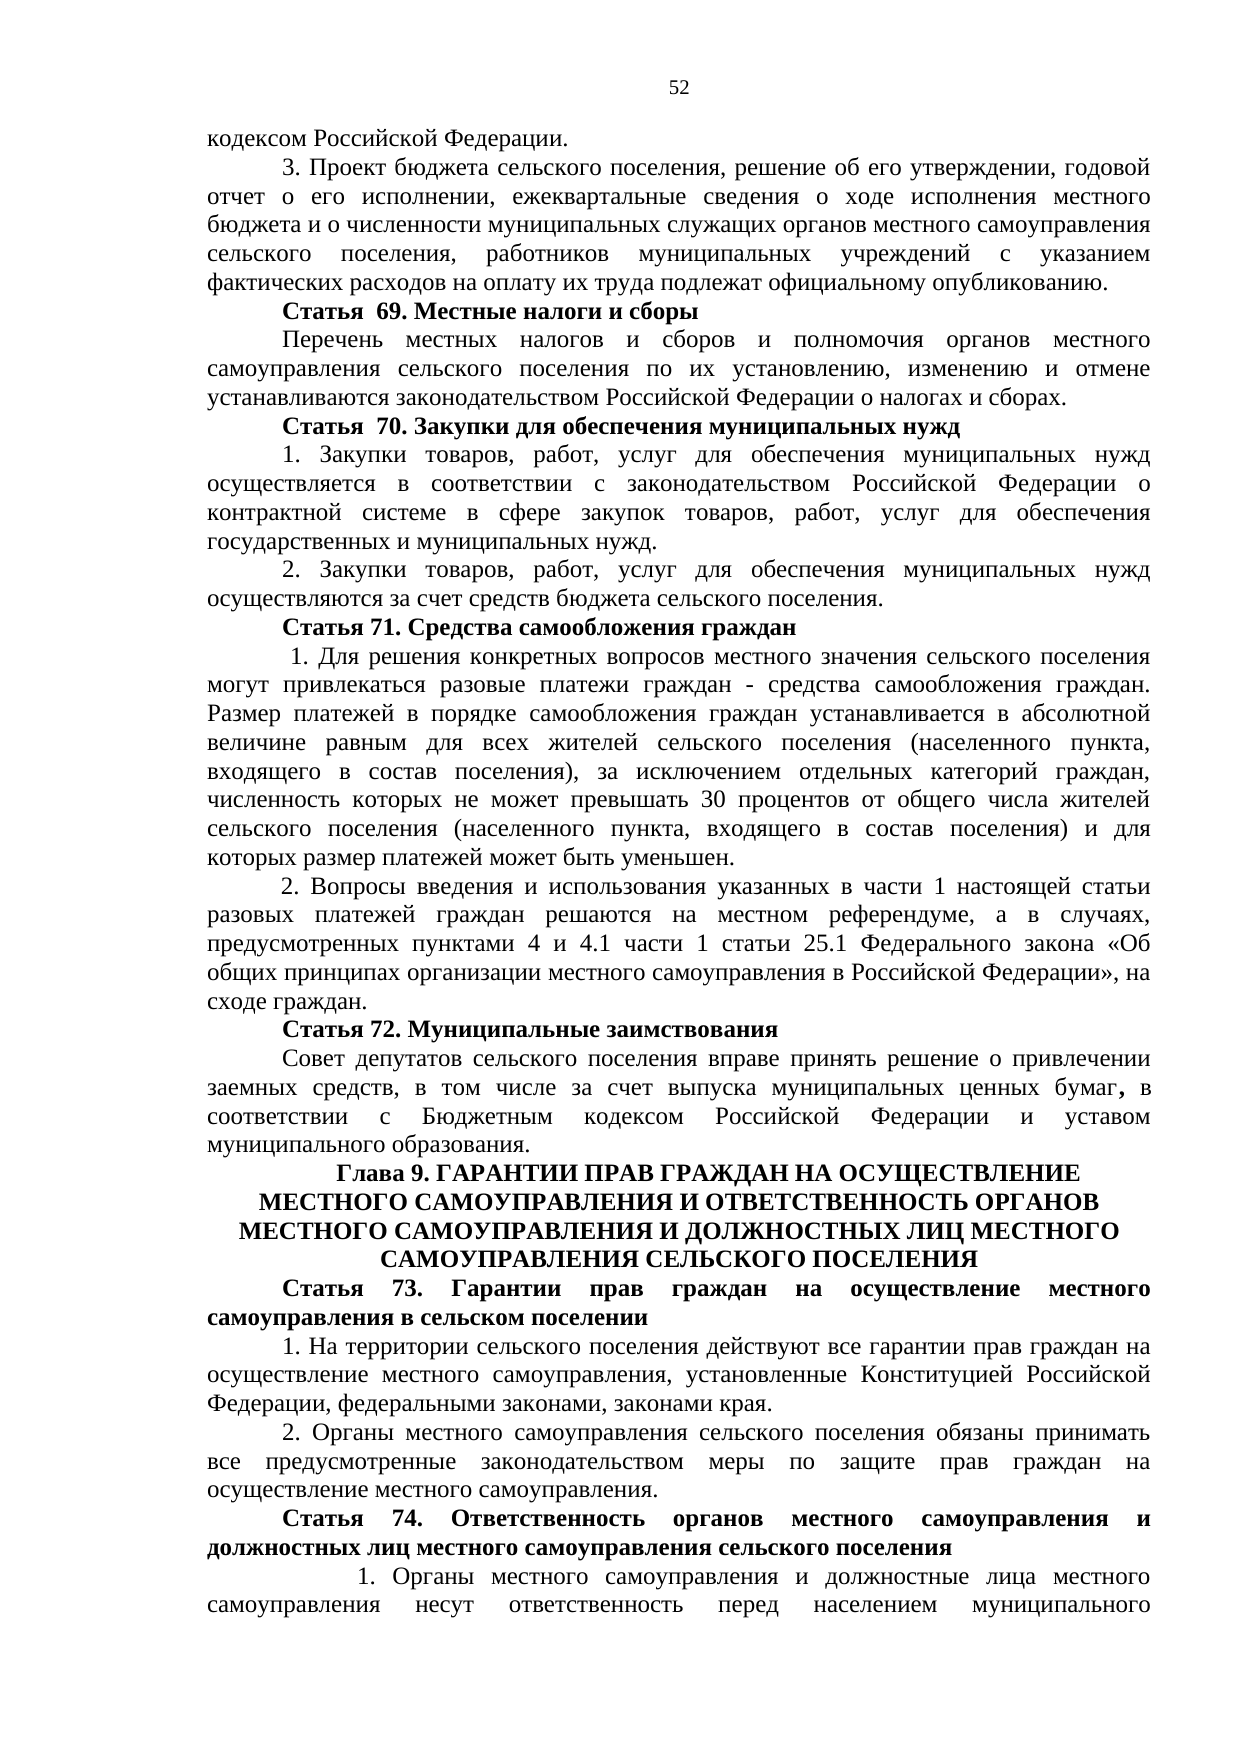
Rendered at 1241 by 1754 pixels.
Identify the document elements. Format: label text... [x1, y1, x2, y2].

text Статья 69. Местные налоги и сборы [207, 296, 1151, 324]
text Статья 74. Ответственность органов местного самоуправления и должностных лиц местного самоуправления сельского поселения [207, 1503, 1151, 1561]
text 3. Проект бюджета сельского поселения, решение об его утверждении, годовой отчет о его исполнении, ежеквартальные сведения о ходе исполнения местного бюджета и о численности муниципальных служащих органов местного самоуправления сельского поселения, работников муниципальных учреждений с указанием фактических расходов на оплату их труда подлежат официальному опубликованию. [207, 152, 1151, 296]
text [207, 123, 1151, 152]
text Глава 9. ГАРАНТИИ ПРАВ ГРАЖДАН НА ОСУЩЕСТВЛЕНИЕ МЕСТНОГО САМОУПРАВЛЕНИЯ И ОТВЕТСТВЕННОСТЬ ОРГАНОВ МЕСТНОГО САМОУПРАВЛЕНИЯ И ДОЛЖНОСТНЫХ ЛИЦ МЕСТНОГО САМОУПРАВЛЕНИЯ СЕЛЬСКОГО ПОСЕЛЕНИЯ [207, 1158, 1151, 1273]
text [207, 1561, 1151, 1618]
text 1. Для решения конкретных вопросов местного значения сельского поселения могут привлекаться разовые платежи граждан - средства самообложения граждан. Размер платежей в порядке самообложения граждан устанавливается в абсолютной величине равным для всех жителей сельского поселения (населенного пункта, входящего в состав поселения), за исключением отдельных категорий граждан, численность которых не может превышать 30 процентов от общего числа жителей сельского поселения (населенного пункта, входящего в состав поселения) и для которых размер платежей может быть уменьшен. [207, 641, 1151, 871]
text Статья 70. Закупки для обеспечения муниципальных нужд [207, 411, 1151, 439]
text Статья 73. Гарантии прав граждан на осуществление местного самоуправления в сельском поселении [207, 1273, 1151, 1331]
text Перечень местных налогов и сборов и полномочия органов местного самоуправления сельского поселения по их установлению, изменению и отмене устанавливаются законодательством Российской Федерации о налогах и сборах. [207, 324, 1151, 411]
text 2. Органы местного самоуправления сельского поселения обязаны принимать все предусмотренные законодательством меры по защите прав граждан на осуществление местного самоуправления. [207, 1417, 1151, 1503]
text Статья 71. Средства самообложения граждан [207, 612, 1151, 641]
text 1. Закупки товаров, работ, услуг для обеспечения муниципальных нужд осуществляется в соответствии с законодательством Российской Федерации о контрактной системе в сфере закупок товаров, работ, услуг для обеспечения государственных и муниципальных нужд. [207, 439, 1151, 554]
text 2. Вопросы введения и использования указанных в части 1 настоящей статьи разовых платежей граждан решаются на местном референдуме, а в случаях, предусмотренных пунктами 4 и 4.1 части 1 статьи 25.1 Федерального закона «Об общих принципах организации местного самоуправления в Российской Федерации», на сходе граждан. [207, 871, 1151, 1014]
text 2. Закупки товаров, работ, услуг для обеспечения муниципальных нужд осуществляются за счет средств бюджета сельского поселения. [207, 554, 1151, 612]
text 1. На территории сельского поселения действуют все гарантии прав граждан на осуществление местного самоуправления, установленные Конституцией Российской Федерации, федеральными законами, законами края. [207, 1331, 1151, 1417]
text Совет депутатов сельского поселения вправе принять решение о привлечении заемных средств, в том числе за счет выпуска муниципальных ценных бумаг, в соответствии с Бюджетным кодексом Российской Федерации и уставом муниципального образования. [207, 1043, 1151, 1158]
text Статья 72. Муниципальные заимствования [207, 1014, 1151, 1043]
